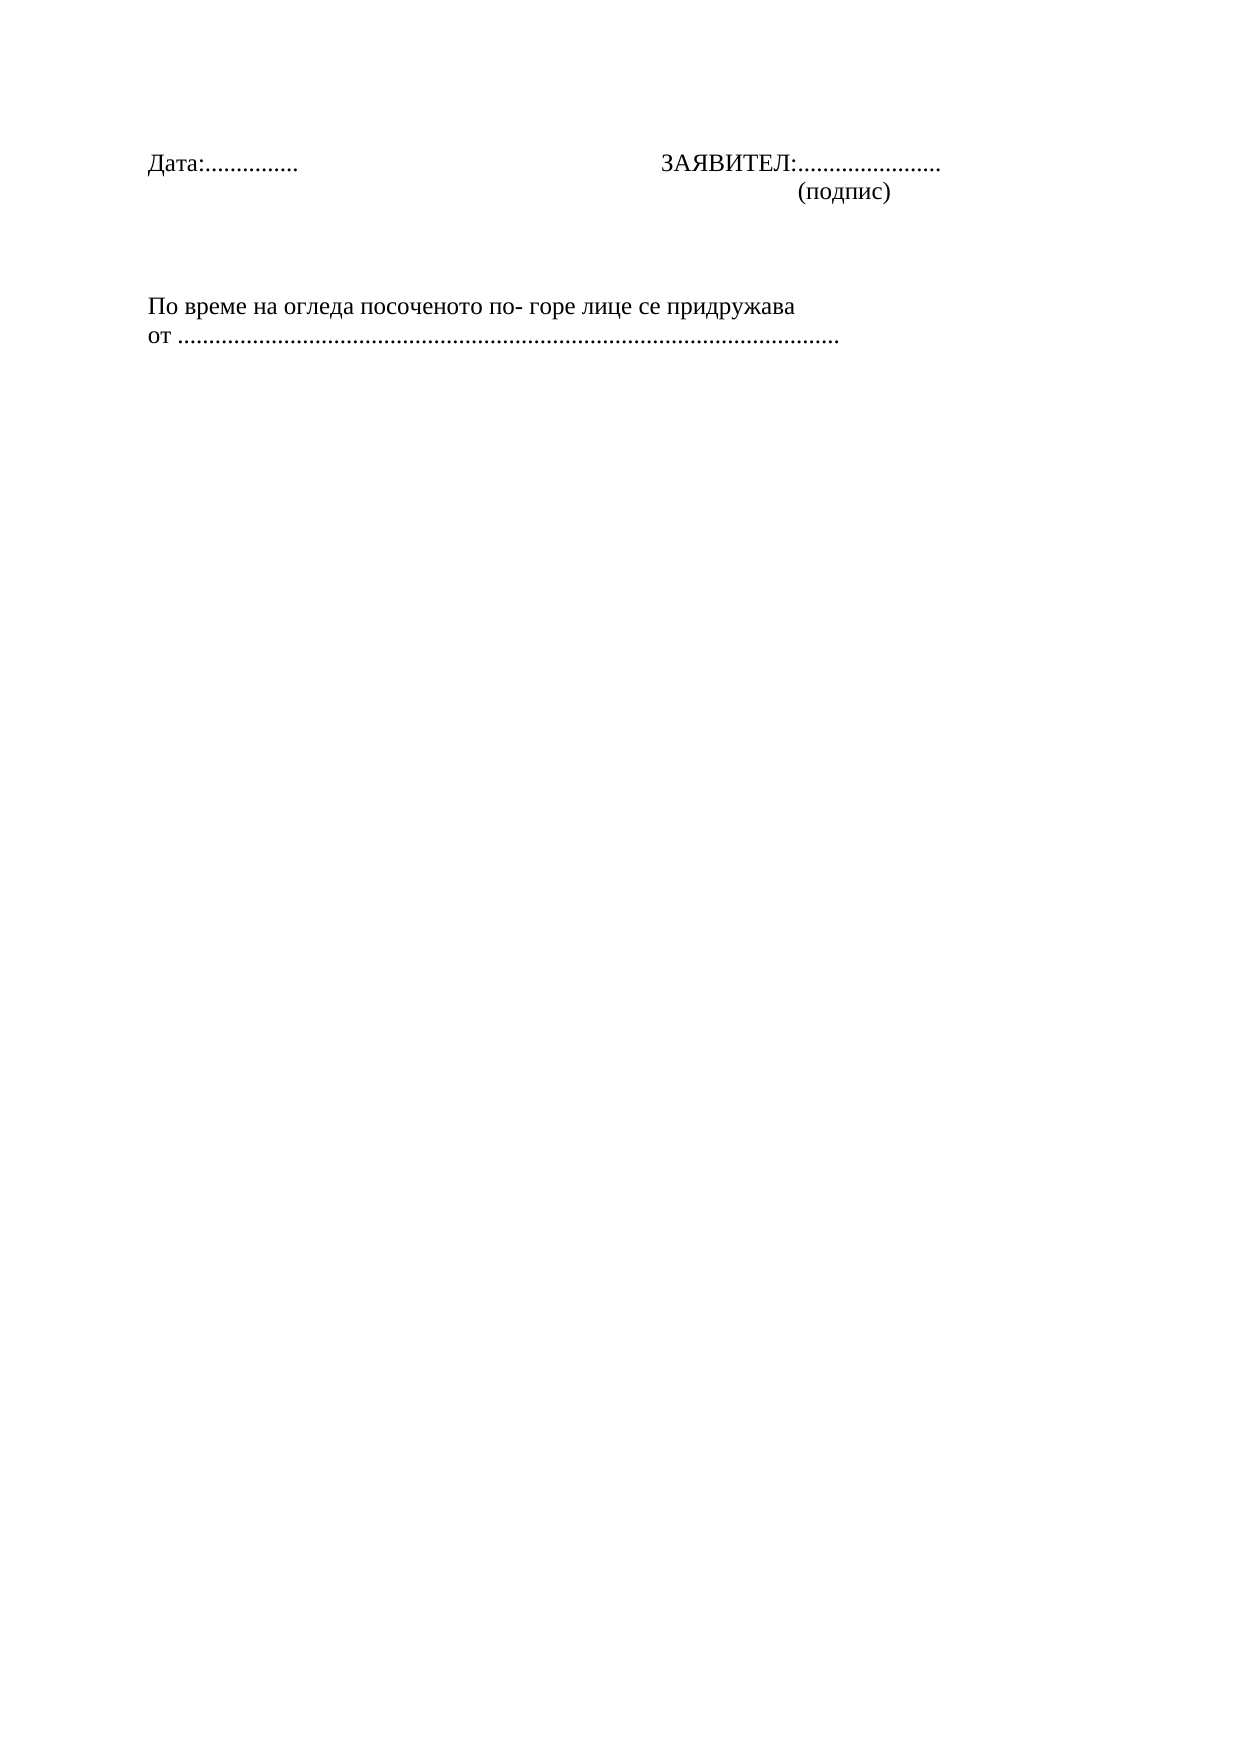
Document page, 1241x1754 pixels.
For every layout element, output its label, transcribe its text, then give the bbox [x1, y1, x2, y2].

text Дата:............... ЗАЯВИТЕЛ:....................... [148, 148, 1093, 176]
text По време на огледа посоченото по- горе лице се придружава от .......................................................................................................... [148, 291, 1093, 349]
text (подпис) [148, 176, 1093, 205]
